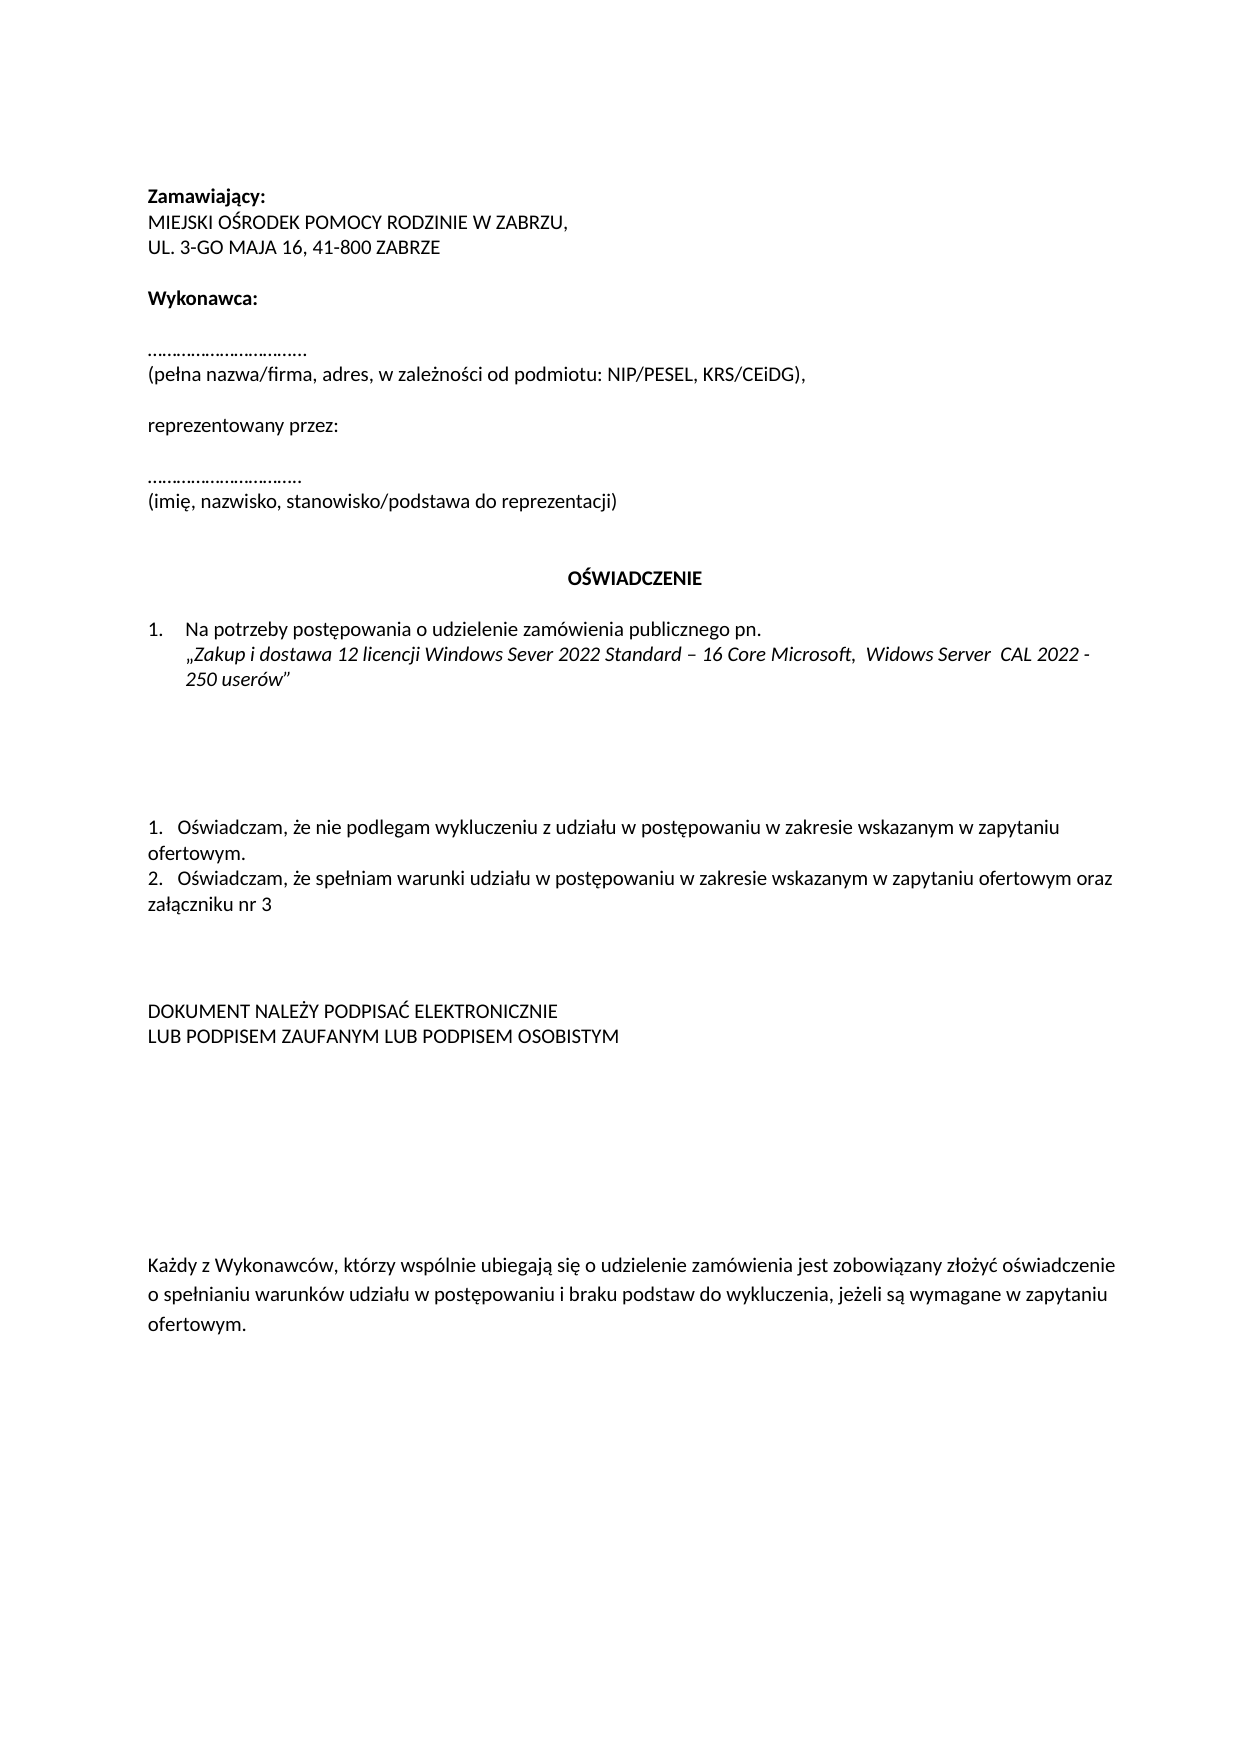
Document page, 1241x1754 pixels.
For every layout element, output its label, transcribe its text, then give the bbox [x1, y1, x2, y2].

text (imię, nazwisko, stanowisko/podstawa do reprezentacji) [148, 489, 1122, 514]
text UL. 3-GO MAJA 16, 41-800 ZABRZE [148, 234, 1122, 260]
text „Zakup i dostawa 12 licencji Windows Sever 2022 Standard – 16 Core Microsoft, Widows Server CAL 2022 - 250 userów” [185, 641, 1122, 692]
list Oświadczam, że spełniam warunki udziału w postępowaniu w zakresie wskazanym w zapytaniu ofertowym oraz załączniku nr 3 [148, 865, 1122, 916]
text MIEJSKI OŚRODEK POMOCY RODZINIE W ZABRZU, [148, 209, 1122, 234]
text (pełna nazwa/firma, adres, w zależności od podmiotu: NIP/PESEL, KRS/CEiDG), [148, 362, 1122, 387]
text Każdy z Wykonawców, którzy wspólnie ubiegają się o udzielenie zamówienia jest zobowiązany złożyć oświadczenie o spełnianiu warunków udziału w postępowaniu i braku podstaw do wykluczenia, jeżeli są wymagane w zapytaniu ofertowym. [148, 1252, 1122, 1336]
text reprezentowany przez: [148, 412, 1122, 438]
text OŚWIADCZENIE [148, 565, 1122, 590]
text …………………………... [148, 336, 1122, 362]
text Wykonawca: [148, 285, 1122, 311]
text DOKUMENT NALEŻY PODPISAĆ ELEKTRONICZNIE [148, 998, 1122, 1024]
list Na potrzeby postępowania o udzielenie zamówienia publicznego pn. [148, 616, 1122, 641]
text LUB PODPISEM ZAUFANYM LUB PODPISEM OSOBISTYM [148, 1024, 1122, 1049]
text ………………………….. [148, 463, 1122, 489]
list Oświadczam, że nie podlegam wykluczeniu z udziału w postępowaniu w zakresie wskazanym w zapytaniu ofertowym. [148, 814, 1122, 865]
text Zamawiający: [148, 184, 1122, 209]
